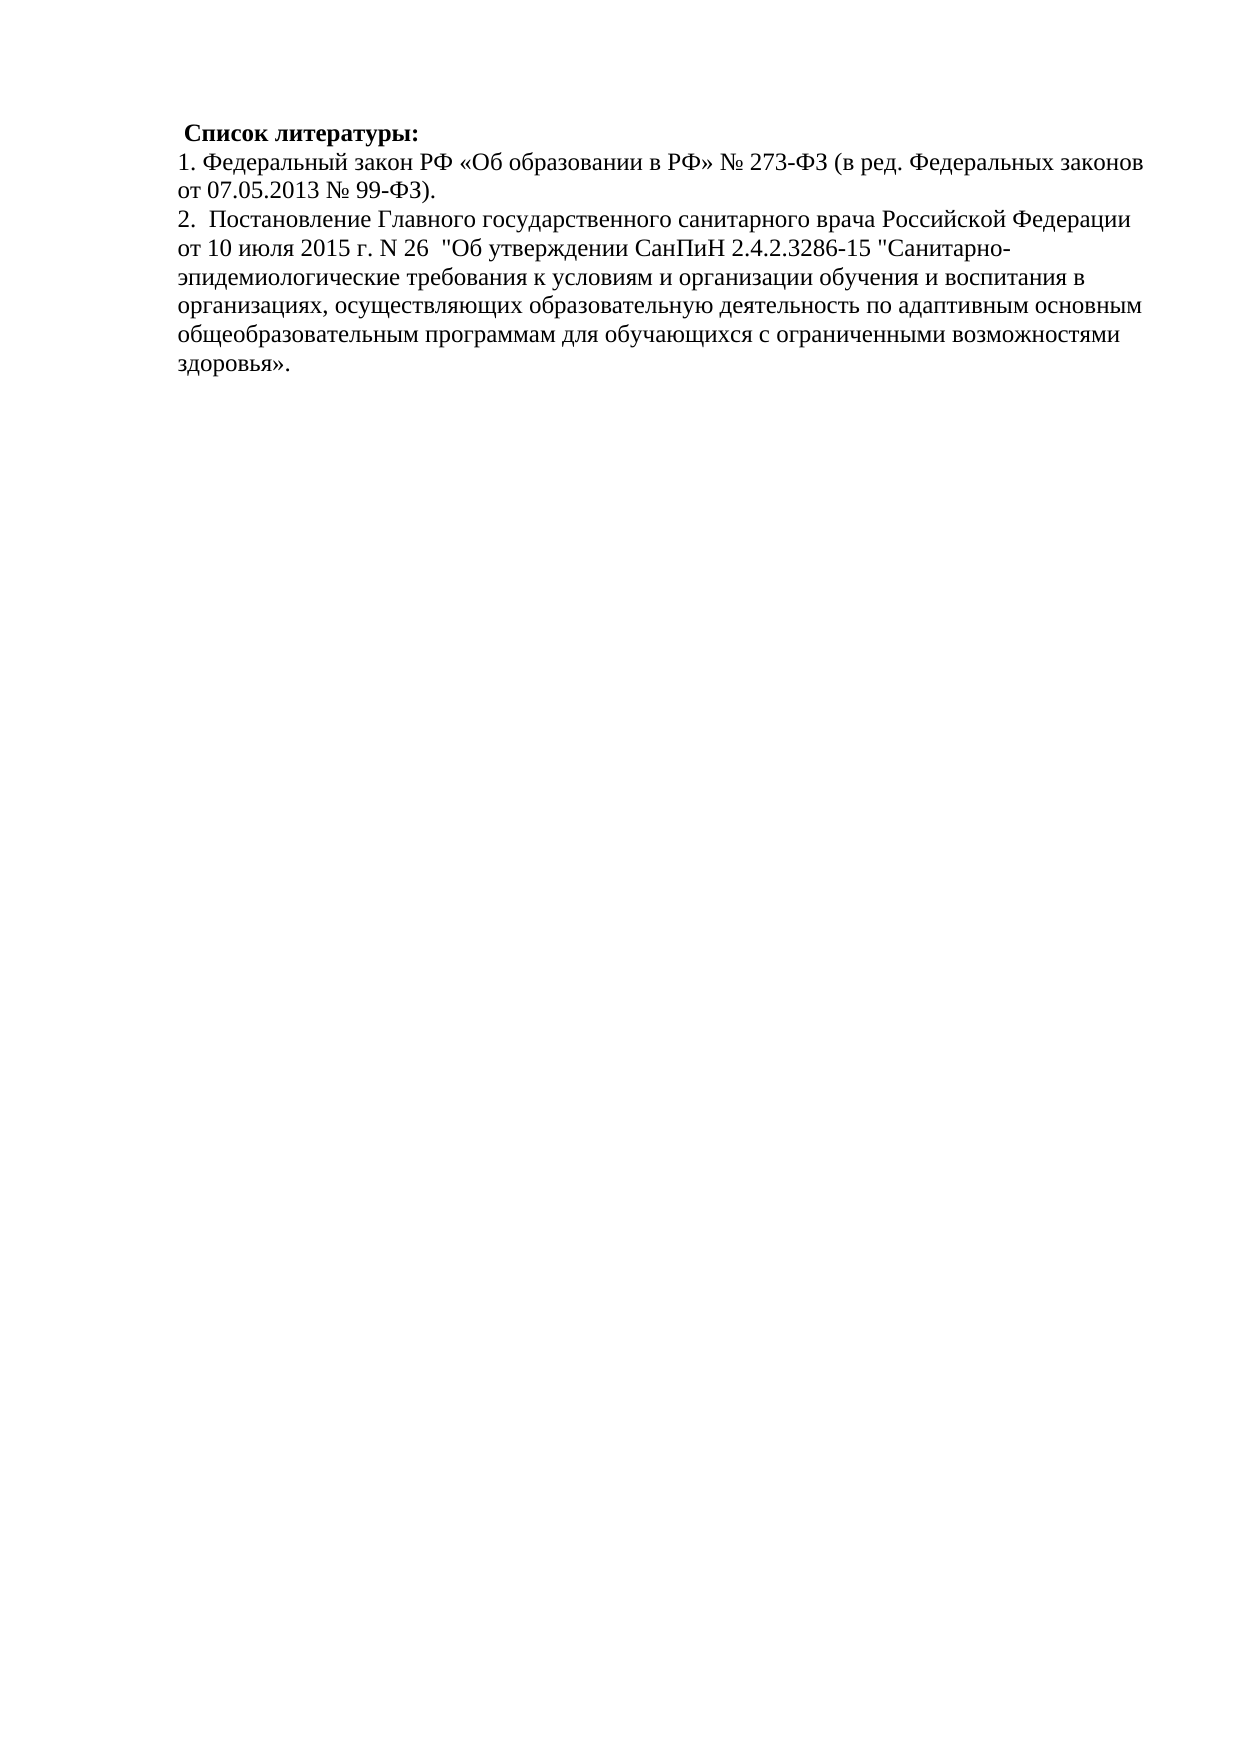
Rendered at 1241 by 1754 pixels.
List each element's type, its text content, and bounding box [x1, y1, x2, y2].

text Список литературы: [177, 118, 1152, 147]
text 1. Федеральный закон РФ «Об образовании в РФ» № 273-ФЗ (в ред. Федеральных законов от 07.05.2013 № 99-ФЗ). [177, 147, 1152, 204]
text 2. Постановление Главного государственного санитарного врача Российской Федерации от 10 июля 2015 г. N 26 "Об утверждении СанПиН 2.4.2.3286-15 "Санитарно-эпидемиологические требования к условиям и организации обучения и воспитания в организациях, осуществляющих образовательную деятельность по адаптивным основным общеобразовательным программам для обучающихся с ограниченными возможностями здоровья». [177, 204, 1152, 377]
